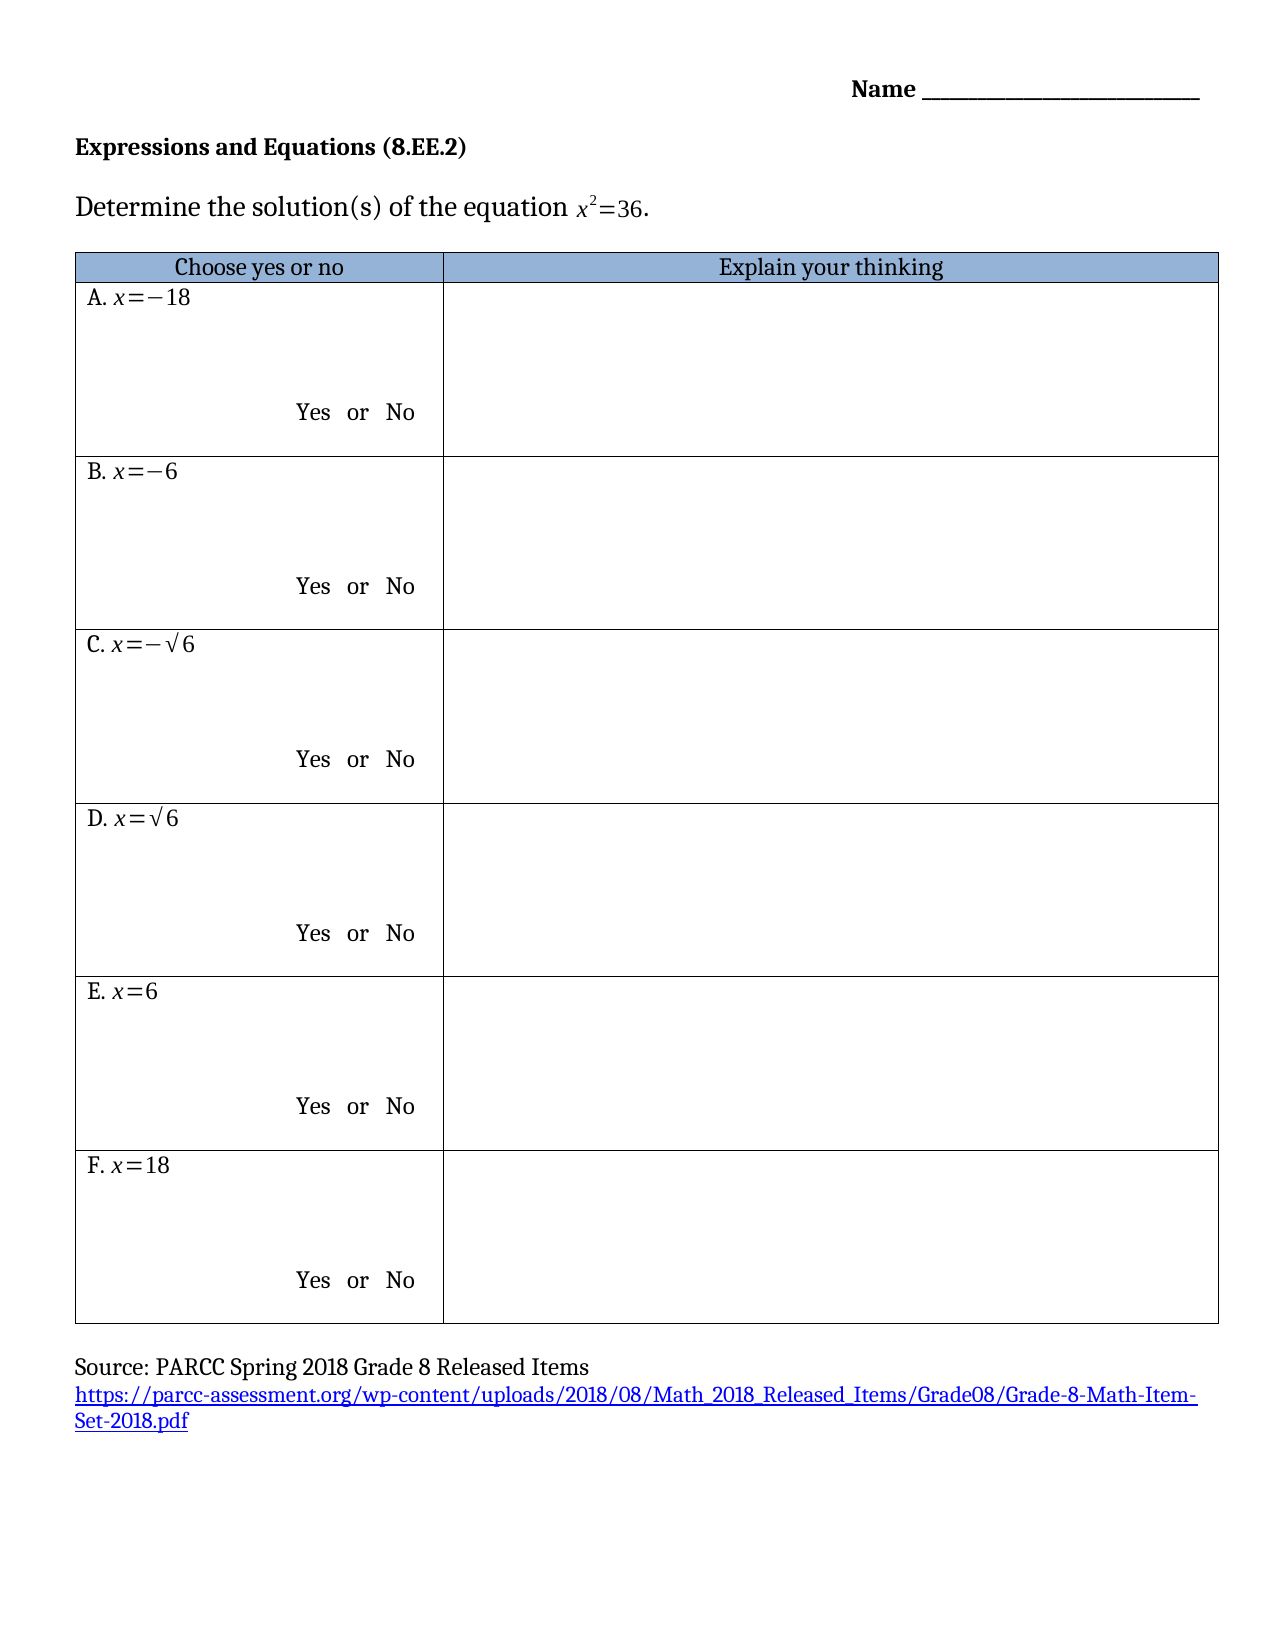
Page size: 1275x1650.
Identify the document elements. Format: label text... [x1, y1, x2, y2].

table_header Explain your thinking [444, 253, 1218, 282]
table_cell [444, 630, 1218, 803]
table_cell D. Yes or No [76, 804, 443, 976]
table_cell [444, 457, 1218, 629]
text Determine the solution(s) of the equation . [75, 190, 1200, 223]
text Name ______________________________ [75, 75, 1200, 104]
table_cell [444, 283, 1218, 456]
table_cell [444, 977, 1218, 1150]
text Expressions and Equations (8.EE.2) [75, 132, 1200, 161]
table_header Choose yes or no [76, 253, 443, 282]
table_cell F. Yes or No [76, 1151, 443, 1323]
table_cell [444, 804, 1218, 976]
table_cell B. Yes or No [76, 457, 443, 629]
table_cell E. Yes or No [76, 977, 443, 1150]
table_cell C. Yes or No [76, 630, 443, 803]
text Source: PARCC Spring 2018 Grade 8 Released Items https://parcc-assessment.org/wp-content/uploads/2018/08/Math_2018_Released_Items/Grade08/Grade-8-Math-Item-Set-2018.pdf [75, 1353, 1200, 1434]
table_cell [444, 1151, 1218, 1323]
table_cell A. Yes or No [76, 283, 443, 456]
